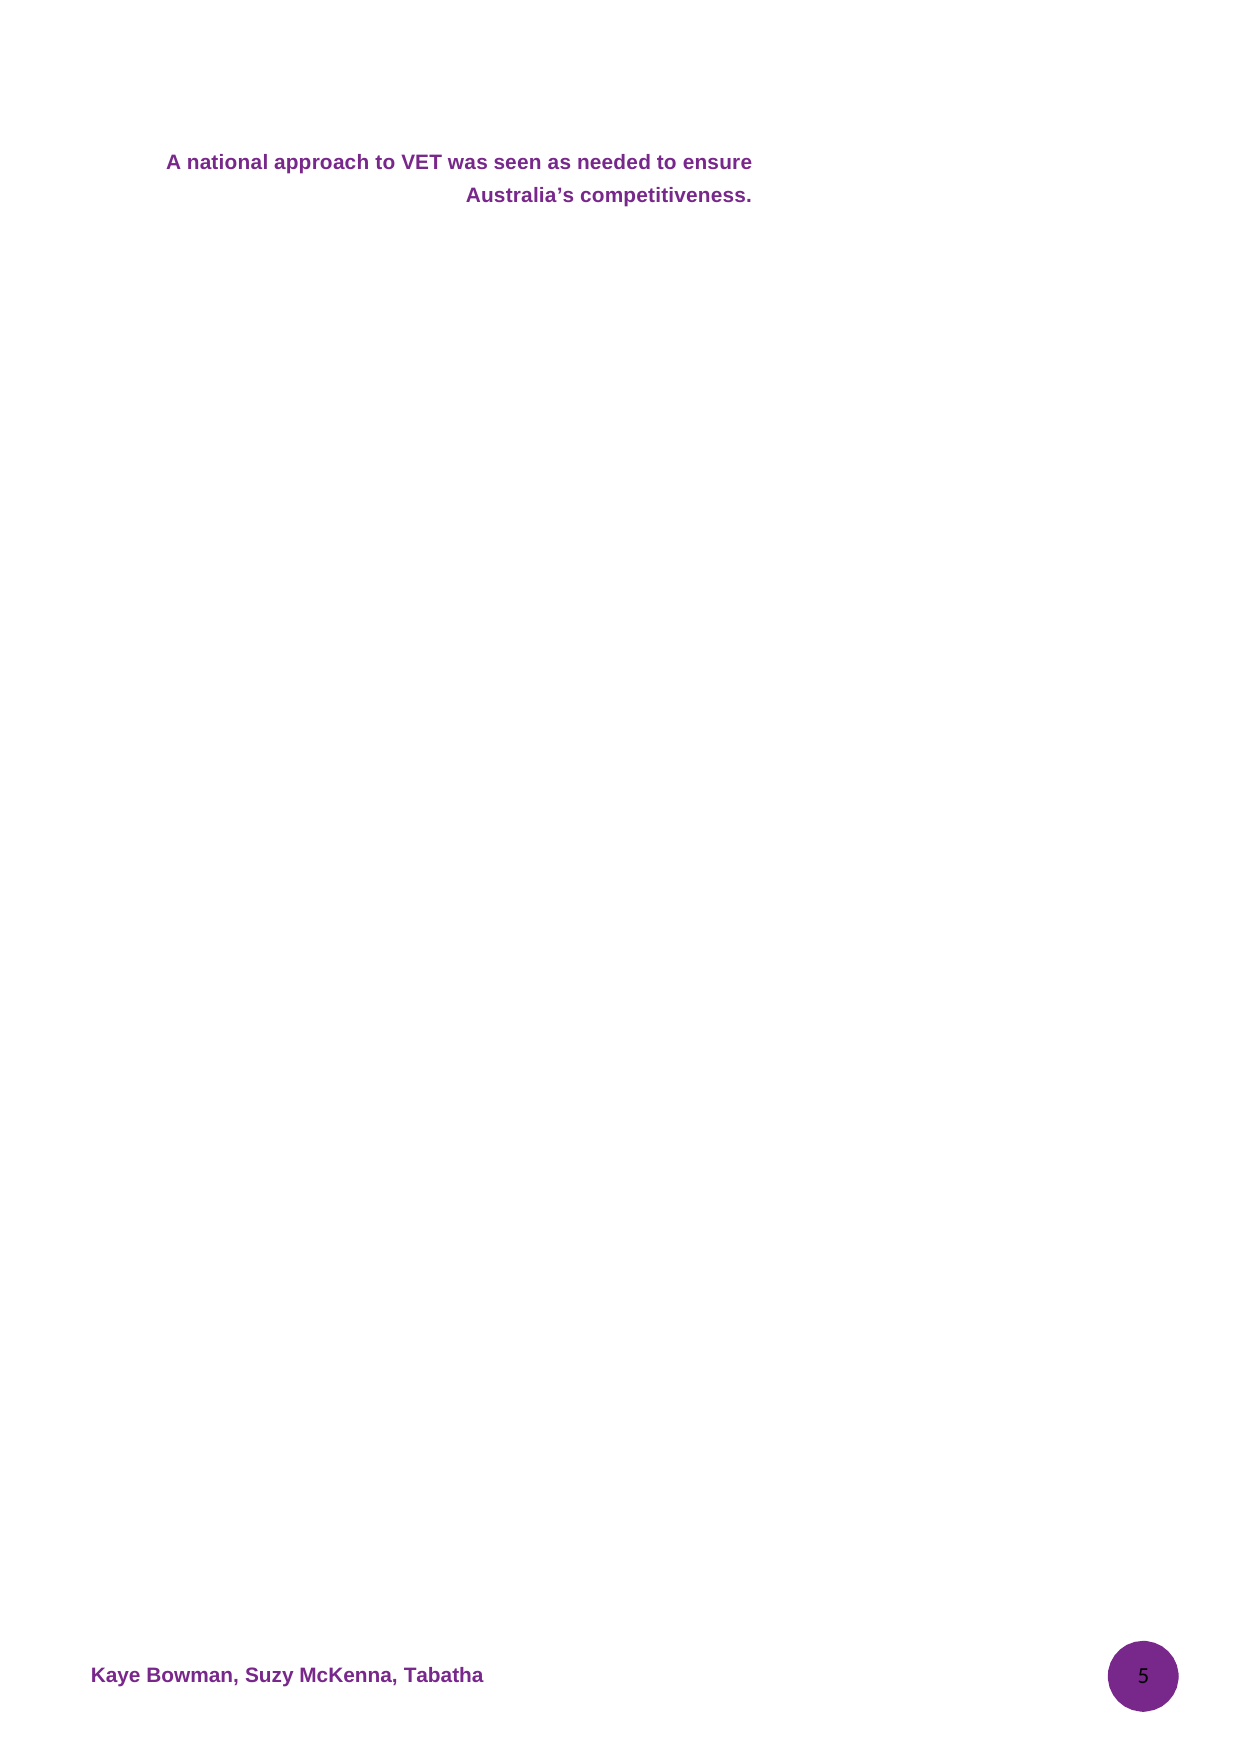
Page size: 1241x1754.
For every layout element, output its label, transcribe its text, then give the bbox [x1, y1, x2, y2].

subtitle A national approach to VET was seen as needed to ensure Australia’s competitiveness. [89, 150, 752, 207]
